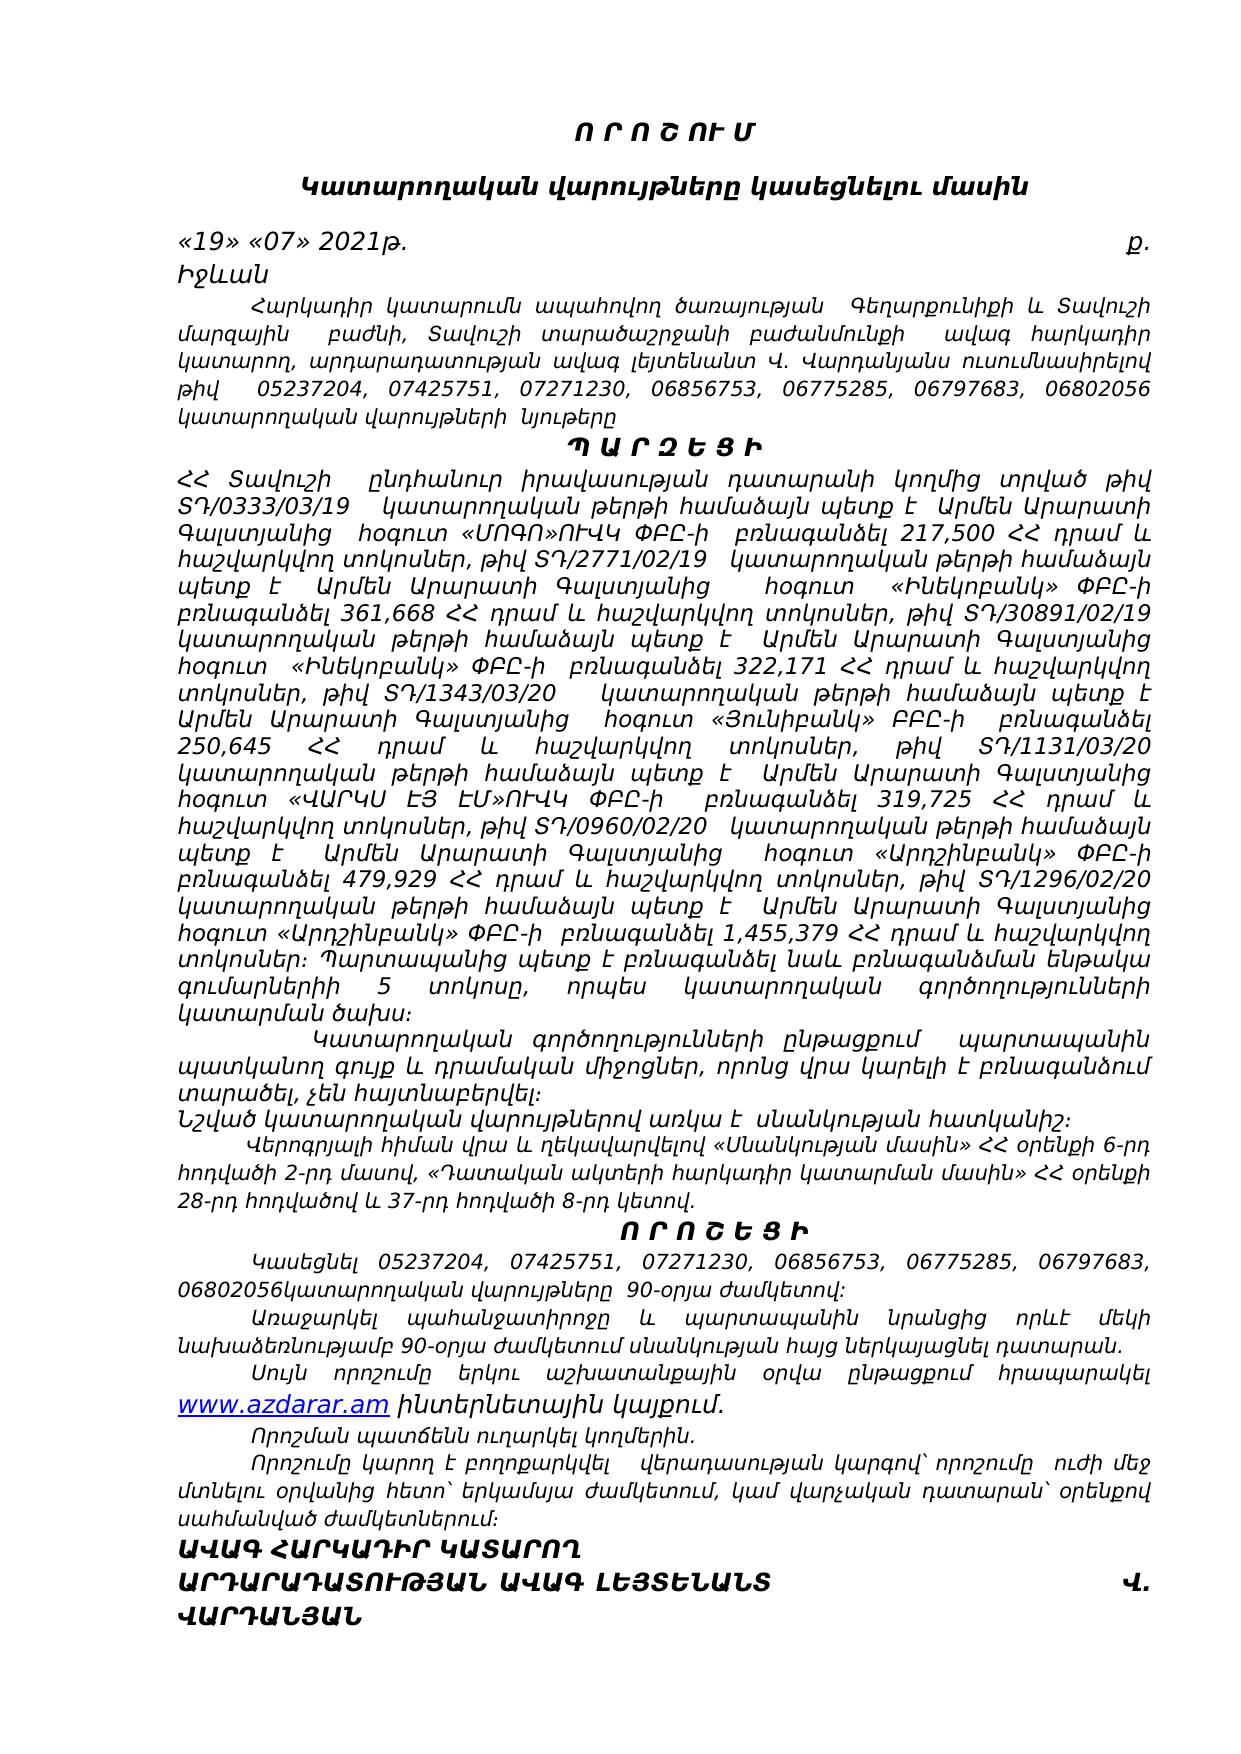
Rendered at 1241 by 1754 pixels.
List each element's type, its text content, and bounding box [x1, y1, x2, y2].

text Կասեցնել 05237204, 07425751, 07271230, 06856753, 06775285, 06797683, 06802056կատարողական վարույթները 90-օրյա ժամկետով: [177, 1250, 1152, 1302]
text Կատարողական վարույթները կասեցնելու մասին [177, 172, 1152, 202]
text Սույն որոշումը երկու աշխատանքային օրվա ընթացքում հրապարակել www.azdarar.am ինտերնետային կայքում. [177, 1361, 1152, 1419]
text Առաջարկել պահանջատիրոջը և պարտապանին նրանցից որևէ մեկի նախաձեռնությամբ 90-օրյա ժամկետում սնանկության հայց ներկայացնել դատարան. [177, 1306, 1152, 1358]
text Որոշումը կարող է բողոքարկվել վերադասության կարգով՝ որոշումը ուժի մեջ մտնելու օրվանից հետո՝ երկամսյա ժամկետում, կամ վարչական դատարան՝ օրենքով սահմանված ժամկետներում։ [177, 1451, 1152, 1531]
text «19» «07» 2021թ. ք. Իջևան [177, 227, 1152, 289]
text Վերոգրյալի հիման վրա և ղեկավարվելով «Սնանկության մասին» ՀՀ օրենքի 6-րդ հոդվածի 2-րդ մասով, «Դատական ակտերի հարկադիր կատարման մասին» ՀՀ օրենքի 28-րդ հոդվածով և 37-րդ հոդվածի 8-րդ կետով. [177, 1133, 1152, 1213]
text Պ Ա Ր Զ Ե Ց Ի [177, 433, 1152, 462]
text ԱՎԱԳ ՀԱՐԿԱԴԻՐ ԿԱՏԱՐՈՂ [177, 1535, 1152, 1564]
text Նշված կատարողական վարույթներով առկա է սնանկության հատկանիշ։ [177, 1107, 1152, 1133]
text ԱՐԴԱՐԱԴԱՏՈՒԹՅԱՆ ԱՎԱԳ ԼԵՅՏԵՆԱՆՏ Վ. ՎԱՐԴԱՆՅԱՆ [177, 1568, 1152, 1631]
text Կատարողական գործողությունների ընթացքում պարտապանին պատկանող գույք և դրամական միջոցներ, որոնց վրա կարելի է բռնագանձում տարածել, չեն հայտնաբերվել։ [177, 1027, 1152, 1107]
text Որոշման պատճենն ուղարկել կողմերին. [177, 1424, 1152, 1448]
text Ո Ր Ո Շ ՈՒ Մ [177, 118, 1152, 147]
text Ո Ր Ո Շ Ե Ց Ի [546, 1217, 1152, 1246]
text Հարկադիր կատարումն ապահովող ծառայության Գեղարքունիքի և Տավուշի մարզային բաժնի, Տավուշի տարածաշրջանի բաժանմունքի ավագ հարկադիր կատարող, արդարադատության ավագ լեյտենանտ Վ. Վարդանյանս ուսումնասիրելով թիվ 05237204, 07425751, 07271230, 06856753, 06775285, 06797683, 06802056 կատարողական վարույթների նյութերը [177, 294, 1152, 429]
text ՀՀ Տավուշի ընդհանուր իրավասության դատարանի կողմից տրված թիվ ՏԴ/0333/03/19 կատարողական թերթի համաձայն պետք է Արմեն Արարատի Գալստյանից հօգուտ «ՄՈԳՈ»ՈՒՎԿ ՓԲԸ-ի բռնագանձել 217,500 ՀՀ դրամ և հաշվարկվող տոկոսներ, թիվ ՏԴ/2771/02/19 կատարողական թերթի համաձայն պետք է Արմեն Արարատի Գալստյանից հօգուտ «Ինեկոբանկ» ՓԲԸ-ի բռնագանձել 361,668 ՀՀ դրամ և հաշվարկվող տոկոսներ, թիվ ՏԴ/30891/02/19 կատարողական թերթի համաձայն պետք է Արմեն Արարատի Գալստյանից հօգուտ «Ինեկոբանկ» ՓԲԸ-ի բռնագանձել 322,171 ՀՀ դրամ և հաշվարկվող տոկոսներ, թիվ ՏԴ/1343/03/20 կատարողական թերթի համաձայն պետք է Արմեն Արարատի Գալստյանից հօգուտ «Յունիբանկ» ԲԲԸ-ի բռնագանձել 250,645 ՀՀ դրամ և հաշվարկվող տոկոսներ, թիվ ՏԴ/1131/03/20 կատարողական թերթի համաձայն պետք է Արմեն Արարատի Գալստյանից հօգուտ «ՎԱՐԿՍ ԷՅ ԷՄ»ՈՒՎԿ ՓԲԸ-ի բռնագանձել 319,725 ՀՀ դրամ և հաշվարկվող տոկոսներ, թիվ ՏԴ/0960/02/20 կատարողական թերթի համաձայն պետք է Արմեն Արարատի Գալստյանից հօգուտ «Արդշինբանկ» ՓԲԸ-ի բռնագանձել 479,929 ՀՀ դրամ և հաշվարկվող տոկոսներ, թիվ ՏԴ/1296/02/20 կատարողական թերթի համաձայն պետք է Արմեն Արարատի Գալստյանից հօգուտ «Արդշինբանկ» ՓԲԸ-ի բռնագանձել 1,455,379 ՀՀ դրամ և հաշվարկվող տոկոսներ։ Պարտապանից պետք է բռնագանձել նաև բռնագանձման ենթակա գումարներիի 5 տոկոսը, որպես կատարողական գործողությունների կատարման ծախս։ [177, 467, 1152, 1027]
